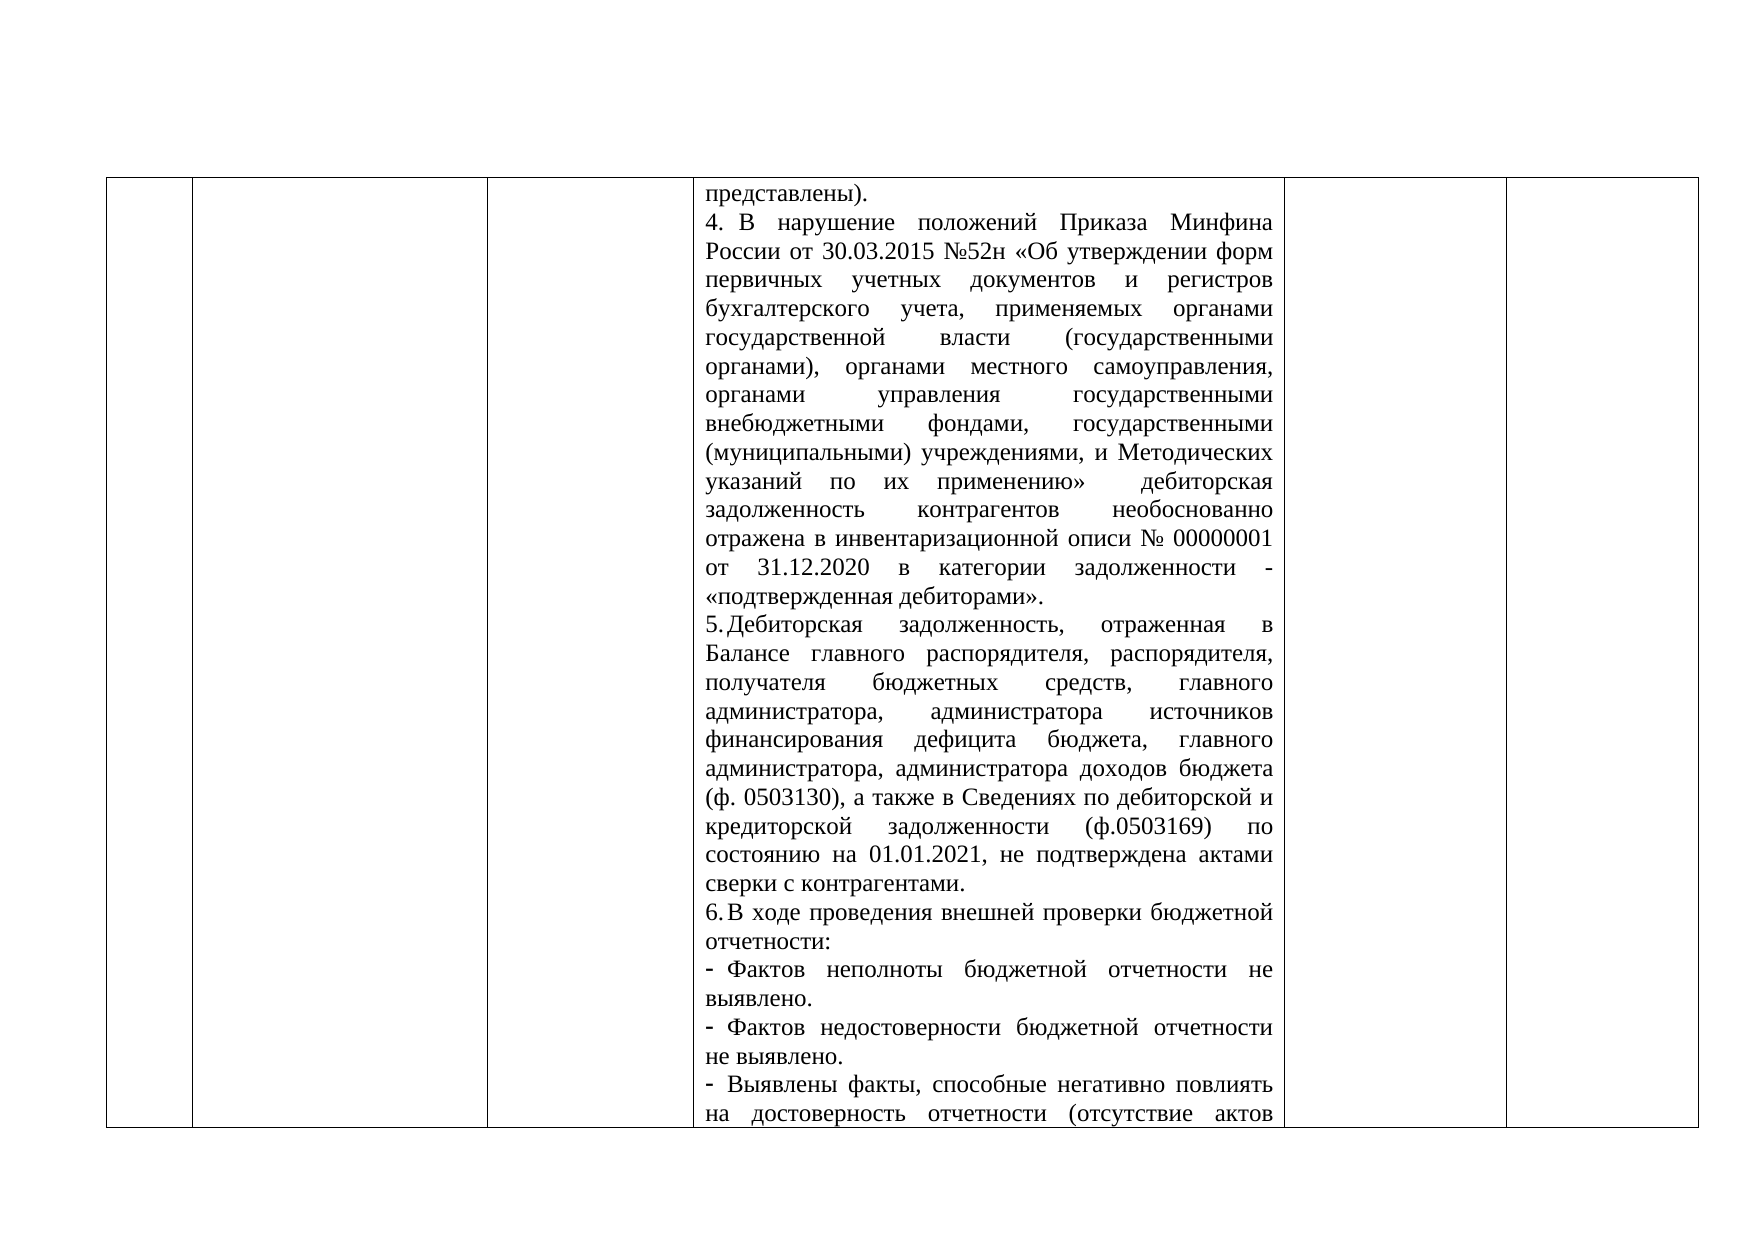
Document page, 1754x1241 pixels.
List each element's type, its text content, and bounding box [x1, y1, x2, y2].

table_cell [1285, 178, 1506, 1127]
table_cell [488, 178, 693, 1127]
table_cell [694, 178, 1284, 1127]
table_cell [193, 178, 487, 1127]
table_cell [1507, 178, 1698, 1127]
table_cell 2 [107, 178, 192, 1127]
